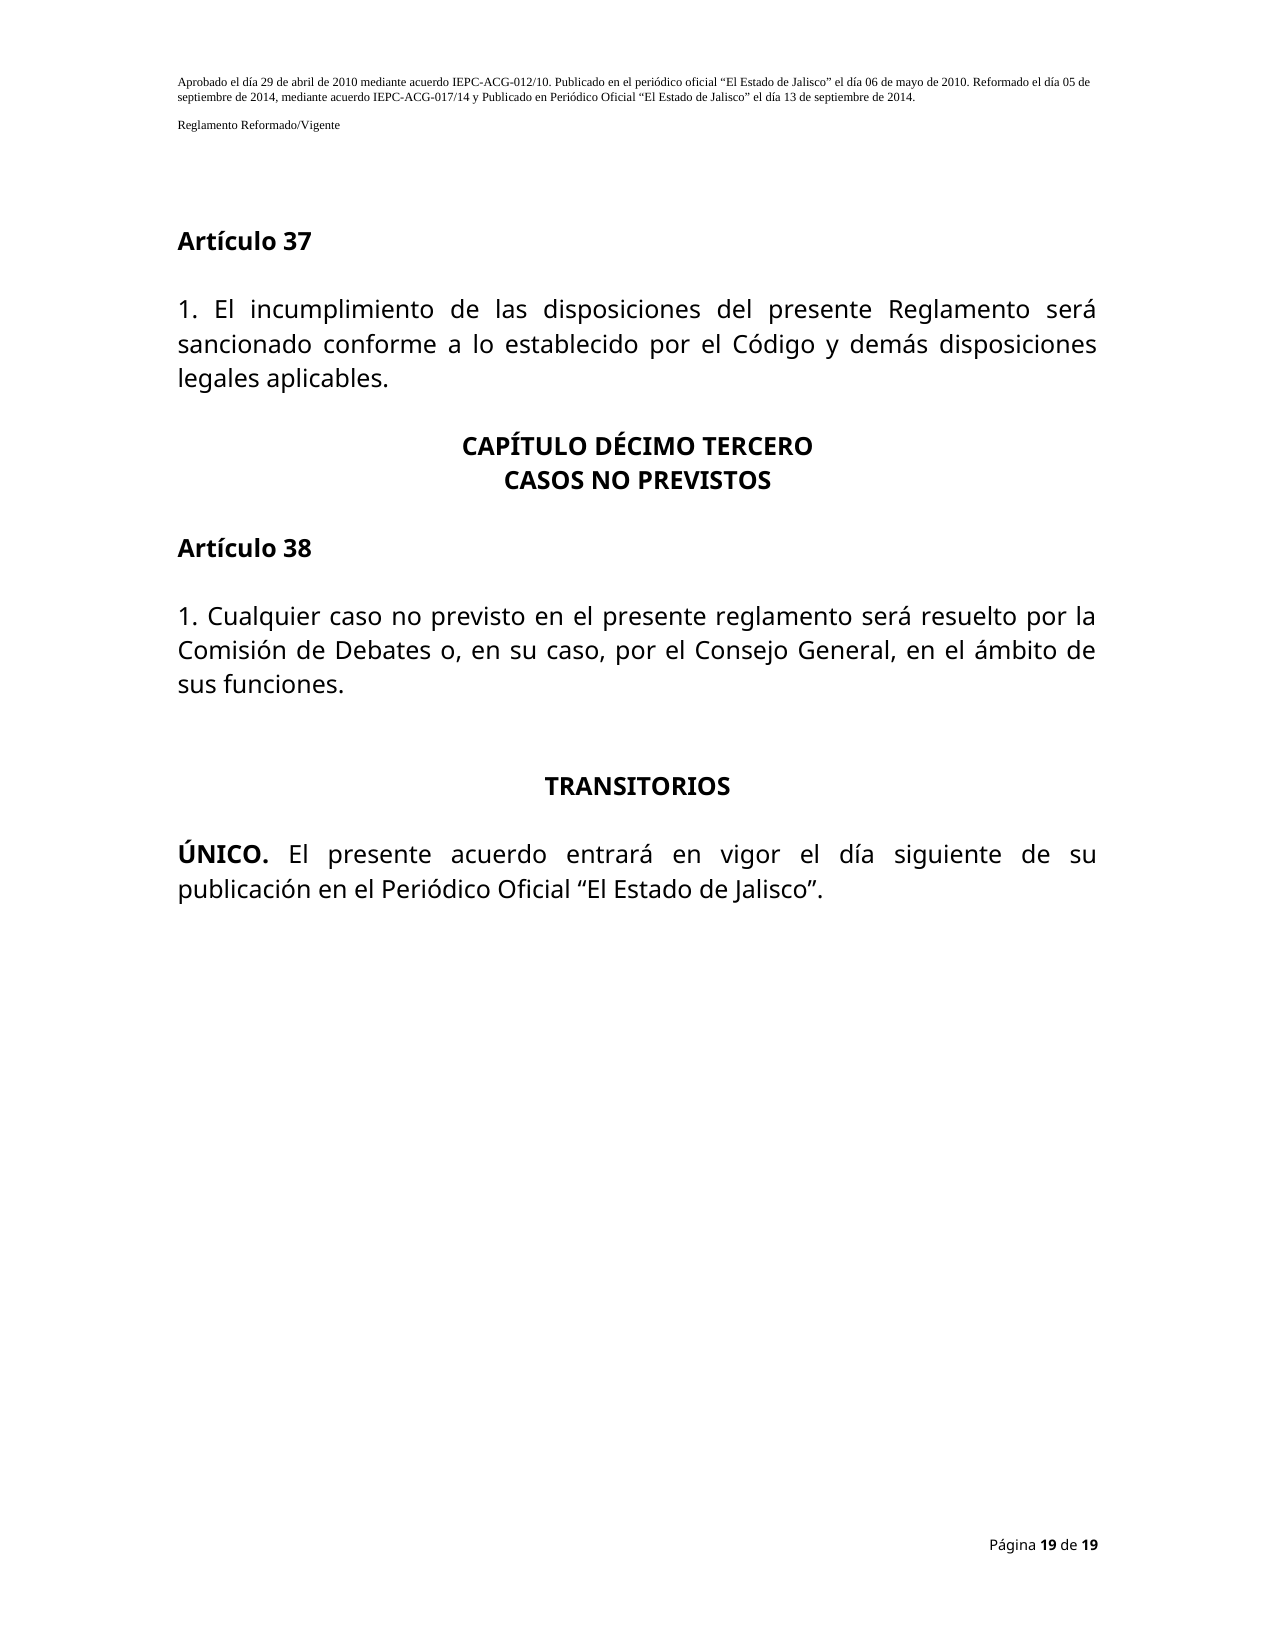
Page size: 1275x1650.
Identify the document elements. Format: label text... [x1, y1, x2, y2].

text Artículo [177, 531, 1098, 565]
text Artículo 3 [177, 224, 1098, 258]
text ÚNICO. El presente entrará en vigor el día siguiente de su publicación en el Periódico Oficial “El Estado de Jalisco”. [177, 837, 1098, 905]
text CAPÍTULO DCIMO [177, 428, 1098, 462]
text TRANSITORIOS [177, 769, 1098, 803]
text CASOS NO PREVISTOS [177, 462, 1098, 497]
text 1. El incumplimiento de las disposiciones del presente Reglamento será sancionado conforme a lo establecido por el Código y demás disposiciones legales aplicables. [177, 292, 1098, 394]
text 1. Cualquier caso no previsto en el presente reglamento será resuelto por la Comisión de Debates o, en su caso, por el Consejo General, en el ámbito de sus funciones. [177, 599, 1098, 701]
